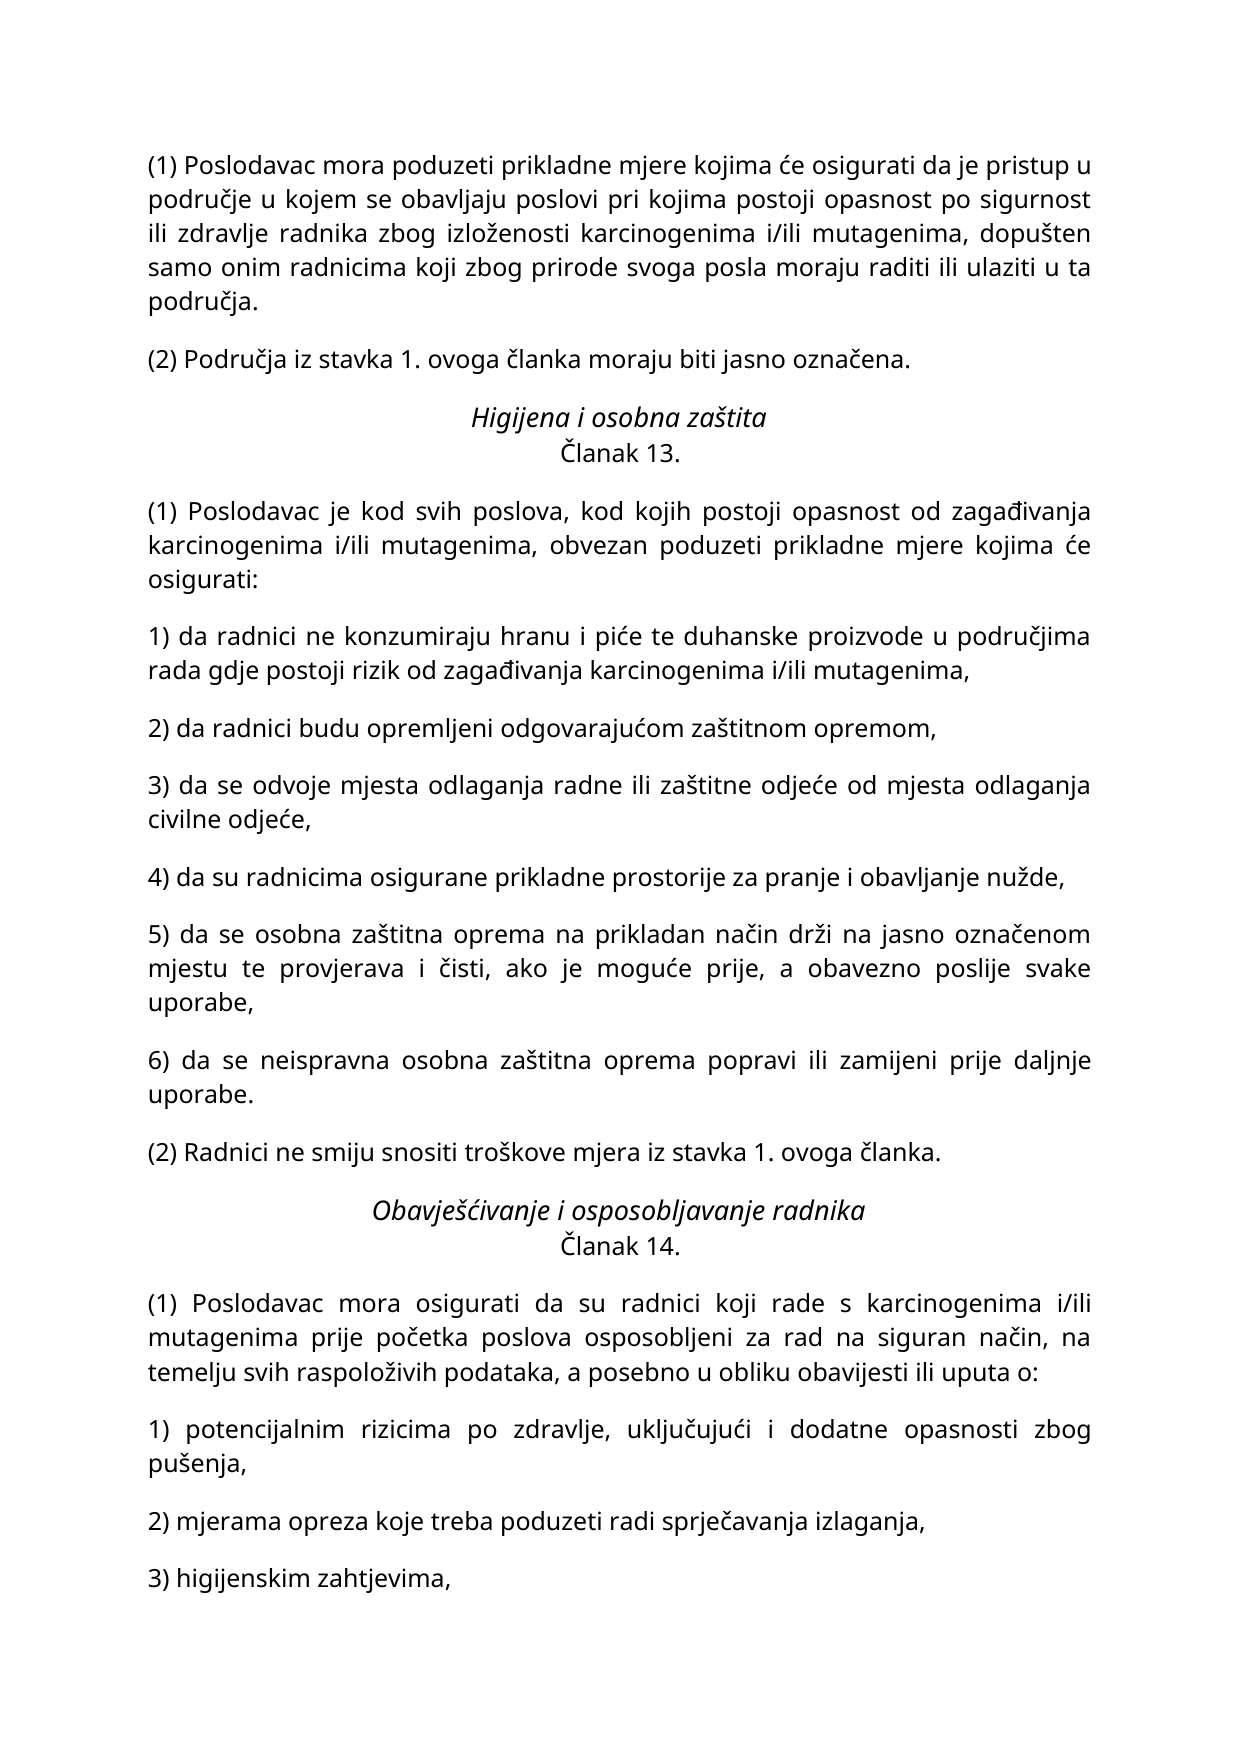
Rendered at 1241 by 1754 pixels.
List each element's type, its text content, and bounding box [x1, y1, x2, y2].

text 5) da se osobna zaštitna oprema na prikladan način drži na jasno označenom mjestu te provjerava i čisti, ako je moguće prije, a obavezno poslije svake uporabe, [148, 917, 1093, 1019]
text Obavješćivanje i osposobljavanje radnika [148, 1192, 1093, 1228]
text 3) da se odvoje mjesta odlaganja radne ili zaštitne odjeće od mjesta odlaganja civilne odjeće, [148, 768, 1093, 836]
text Članak 13. [148, 436, 1093, 470]
text 2) da radnici budu opremljeni odgovarajućom zaštitnom opremom, [148, 710, 1093, 744]
text Članak 14. [148, 1228, 1093, 1263]
text Higijena i osobna zaštita [148, 399, 1093, 436]
text 4) da su radnicima osigurane prikladne prostorije za pranje i obavljanje nužde, [148, 859, 1093, 893]
text (2) Područja iz stavka 1. ovoga članka moraju biti jasno označena. [148, 341, 1093, 375]
text 6) da se neispravna osobna zaštitna oprema popravi ili zamijeni prije daljnje uporabe. [148, 1043, 1093, 1111]
text (1) Poslodavac mora osigurati da su radnici koji rade s karcinogenima i/ili mutagenima prije početka poslova osposobljeni za rad na siguran način, na temelju svih raspoloživih podataka, a posebno u obliku obavijesti ili uputa o: [148, 1286, 1093, 1388]
text 2) mjerama opreza koje treba poduzeti radi sprječavanja izlaganja, [148, 1503, 1093, 1537]
text 1) potencijalnim rizicima po zdravlje, uključujući i dodatne opasnosti zbog pušenja, [148, 1412, 1093, 1480]
text (2) Radnici ne smiju snositi troškove mjera iz stavka 1. ovoga članka. [148, 1134, 1093, 1168]
text (1) Poslodavac mora poduzeti prikladne mjere kojima će osigurati da je pristup u područje u kojem se obavljaju poslovi pri kojima postoji opasnost po sigurnost ili zdravlje radnika zbog izloženosti karcinogenima i/ili mutagenima, dopušten samo onim radnicima koji zbog prirode svoga posla moraju raditi ili ulaziti u ta područja. [148, 148, 1093, 318]
text 1) da radnici ne konzumiraju hranu i piće te duhanske proizvode u područjima rada gdje postoji rizik od zagađivanja karcinogenima i/ili mutagenima, [148, 619, 1093, 687]
text (1) Poslodavac je kod svih poslova, kod kojih postoji opasnost od zagađivanja karcinogenima i/ili mutagenima, obvezan poduzeti prikladne mjere kojima će osigurati: [148, 493, 1093, 595]
text 3) higijenskim zahtjevima, [148, 1561, 1093, 1595]
